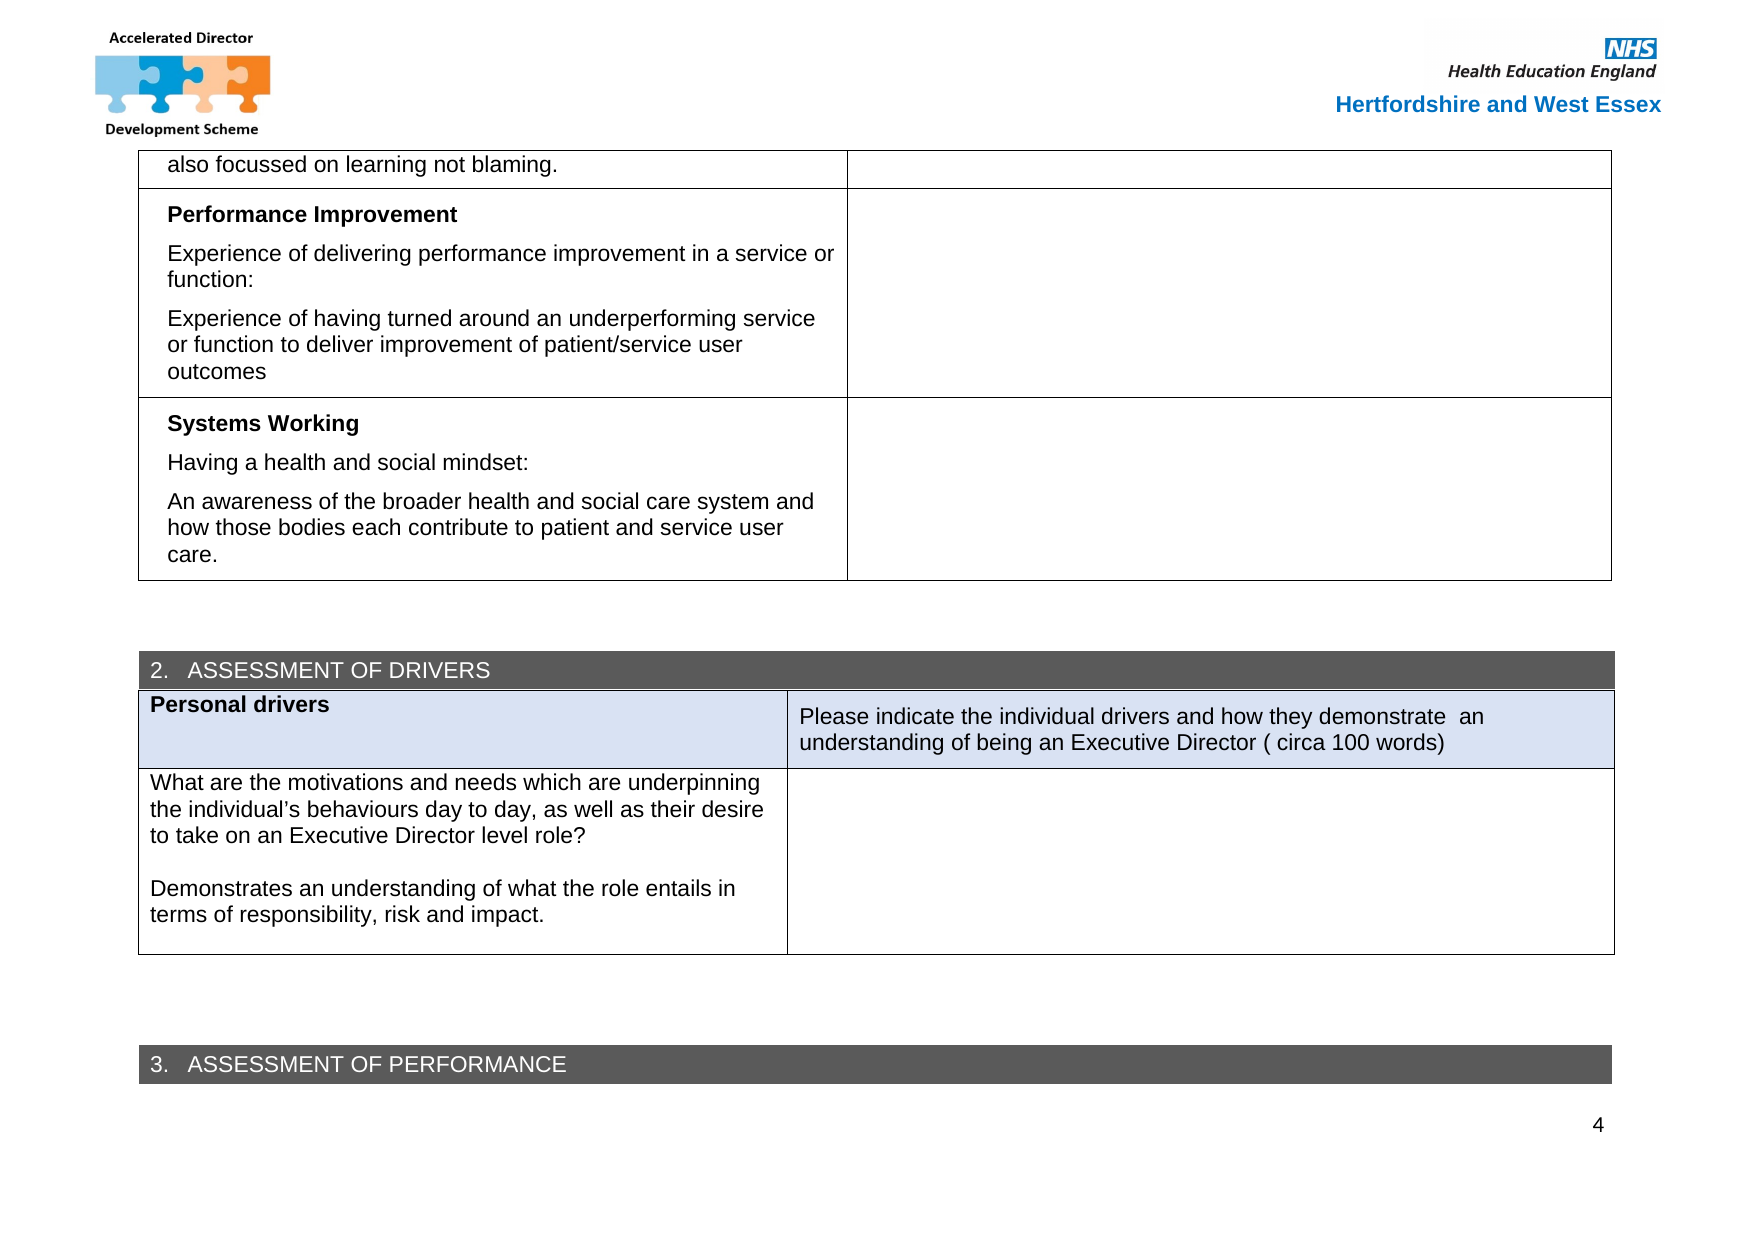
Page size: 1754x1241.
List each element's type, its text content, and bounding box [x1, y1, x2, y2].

table_cell [848, 189, 1611, 397]
table_cell What are the motivations and needs which are underpinning the individual’s behaviours day to day, as well as their desire to take on an Executive Director level role? Demonstrates an understanding of what the role entails in terms of responsibility, risk and impact. [139, 769, 787, 954]
table_cell Systems Working Having a health and social mindset: An awareness of the broader health and social care system and how those bodies each contribute to patient and service user care. [139, 398, 847, 579]
table_cell [848, 398, 1611, 579]
table_header ASSESSMENT OF DRIVERS [139, 651, 1615, 689]
table_header Personal drivers [139, 691, 787, 768]
table_cell [788, 769, 1614, 954]
picture [1423, 18, 1664, 94]
table_cell Performance Improvement Experience of delivering performance improvement in a service or function: Experience of having turned around an underperforming service or function to deliver improvement of patient/service user outcomes [139, 189, 847, 397]
table_header ASSESSMENT OF PERFORMANCE [139, 1045, 1612, 1084]
picture [89, 22, 274, 141]
table_header Please indicate the individual drivers and how they demonstrate an understanding of being an Executive Director ( circa 100 words) [788, 691, 1614, 768]
table_cell [848, 151, 1611, 187]
